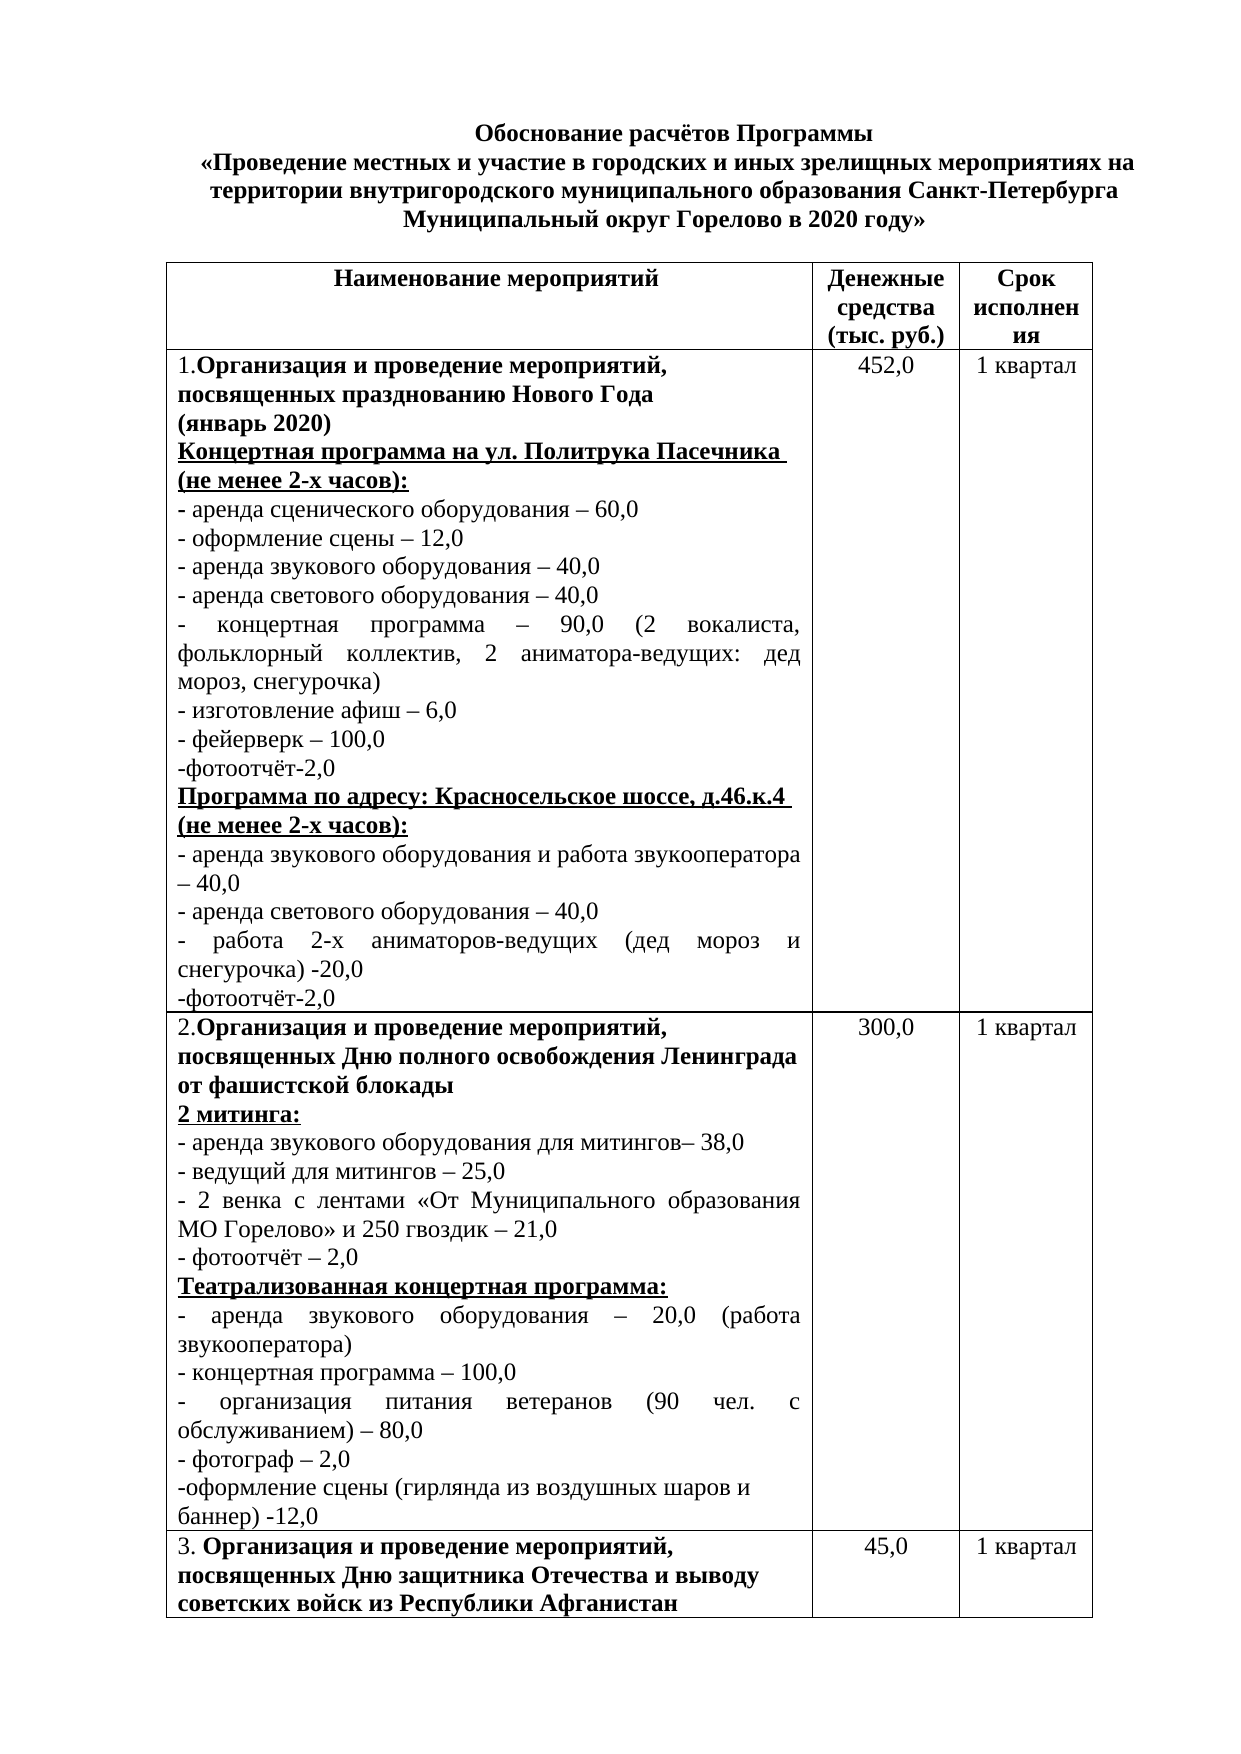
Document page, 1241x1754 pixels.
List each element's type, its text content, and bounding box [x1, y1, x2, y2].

table_cell 1.Организация и проведение мероприятий, посвященных празднованию Нового Года (январь 2020) Концертная программа на ул. Политрука Пасечника (не менее 2-х часов): - аренда сценического оборудования – 60,0 - оформление сцены – 12,0 - аренда звукового оборудования – 40,0 - аренда светового оборудования – 40,0 - концертная программа – 90,0 (2 вокалиста, фольклорный коллектив, 2 аниматора-ведущих: дед мороз, снегурочка) - изготовление афиш – 6,0 - фейерверк – 100,0 -фотоотчёт-2,0 Программа по адресу: Красносельское шоссе, д.46.к.4 (не менее 2-х часов): - аренда звукового оборудования и работа звукооператора – 40,0 - аренда светового оборудования – 40,0 - работа 2-х аниматоров-ведущих (дед мороз и снегурочка) -20,0 -фотоотчёт-2,0 [167, 350, 812, 1011]
text Обоснование расчётов Программы [177, 118, 1152, 147]
table_header Наименование мероприятий [167, 263, 812, 349]
table_cell 1 квартал [960, 1013, 1092, 1530]
table_cell 2.Организация и проведение мероприятий, посвященных Дню полного освобождения Ленинграда от фашистской блокады 2 митинга: - аренда звукового оборудования для митингов– 38,0 - ведущий для митингов – 25,0 - 2 венка с лентами «От Муниципального образования МО Горелово» и 250 гвоздик – 21,0 - фотоотчёт – 2,0 Театрализованная концертная программа: - аренда звукового оборудования – 20,0 (работа звукооператора) - концертная программа – 100,0 - организация питания ветеранов (90 чел. с обслуживанием) – 80,0 - фотограф – 2,0 -оформление сцены (гирлянда из воздушных шаров и баннер) -12,0 [167, 1013, 812, 1530]
table_cell 45,0 [813, 1531, 959, 1617]
table_cell 452,0 [813, 350, 959, 1011]
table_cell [167, 1531, 812, 1617]
table_cell 300,0 [813, 1013, 959, 1530]
table_header Срок исполнения [960, 263, 1092, 349]
table_header Денежные средства (тыс. руб.) [813, 263, 959, 349]
table_cell 1 квартал [960, 1531, 1092, 1617]
text «Проведение местных и участие в городских и иных зрелищных мероприятиях на территории внутригородского муниципального образования Санкт-Петербурга Муниципальный округ Горелово в 2020 году» [177, 147, 1152, 233]
table_cell 1 квартал [960, 350, 1092, 1011]
